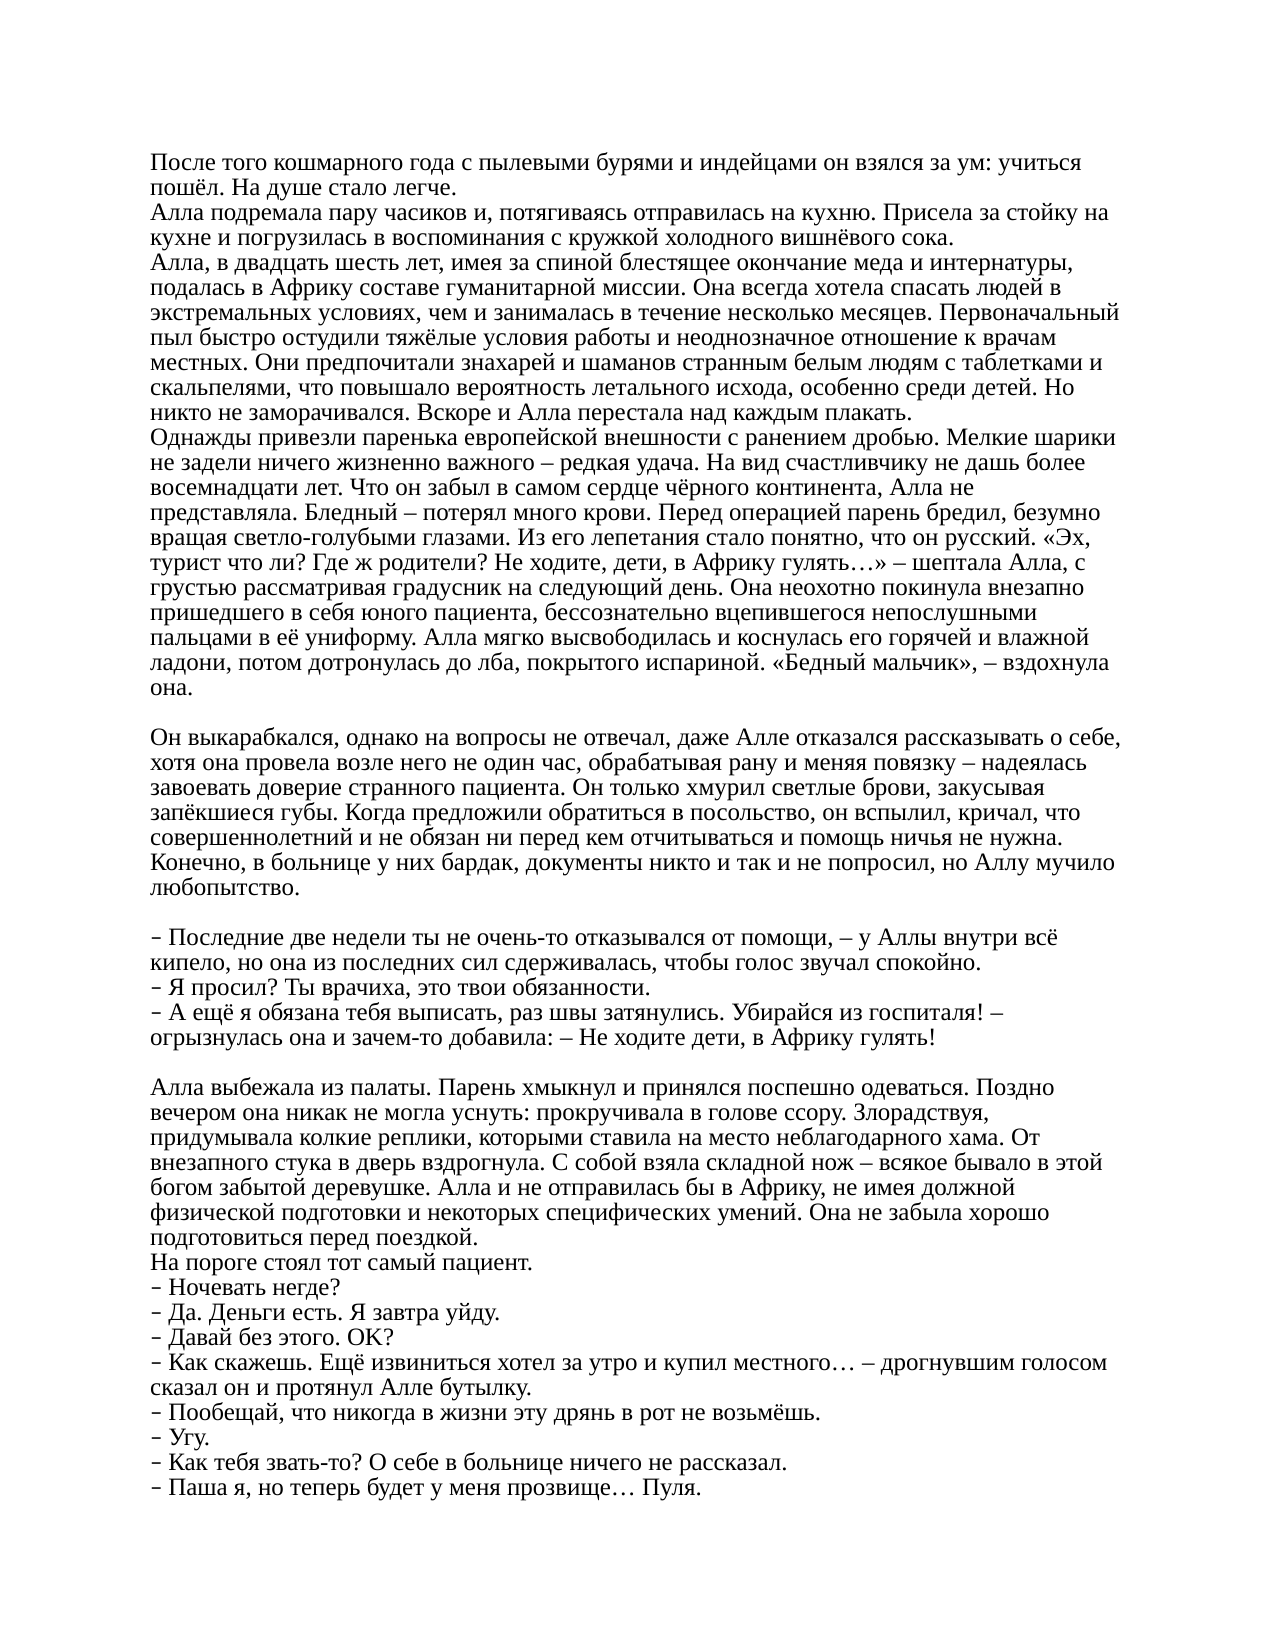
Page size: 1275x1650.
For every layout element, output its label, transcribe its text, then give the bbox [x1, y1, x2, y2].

text На пороге стоял тот самый пациент. [150, 1250, 1125, 1275]
text – Последние две недели ты не очень-то отказывался от помощи, – у Аллы внутри всё кипело, но она из последних сил сдерживалась, чтобы голос звучал спокойно. [150, 925, 1125, 975]
text – Паша я, но теперь будет у меня прозвище… Пуля. [150, 1475, 1125, 1500]
text – Угу. [150, 1425, 1125, 1450]
text – Пообещай, что никогда в жизни эту дрянь в рот не возьмёшь. [150, 1400, 1125, 1425]
text – Как тебя звать-то? О себе в больнице ничего не рассказал. [150, 1450, 1125, 1475]
text – Я просил? Ты врачиха, это твои обязанности. [150, 975, 1125, 1000]
text Алла, в двадцать шесть лет, имея за спиной блестящее окончание меда и интернатуры, подалась в Африку составе гуманитарной миссии. Она всегда хотела спасать людей в экстремальных условиях, чем и занималась в течение несколько месяцев. Первоначальный пыл быстро остудили тяжёлые условия работы и неоднозначное отношение к врачам местных. Они предпочитали знахарей и шаманов странным белым людям с таблетками и скальпелями, что повышало вероятность летального исхода, особенно среди детей. Но никто не заморачивался. Вскоре и Алла перестала над каждым плакать. [150, 250, 1125, 425]
text Алла выбежала из палаты. Парень хмыкнул и принялся поспешно одеваться. Поздно вечером она никак не могла уснуть: прокручивала в голове ссору. Злорадствуя, придумывала колкие реплики, которыми ставила на место неблагодарного хама. От внезапного стука в дверь вздрогнула. С собой взяла складной нож – всякое бывало в этой богом забытой деревушке. Алла и не отправилась бы в Африку, не имея должной физической подготовки и некоторых специфических умений. Она не забыла хорошо подготовиться перед поездкой. [150, 1075, 1125, 1250]
text – Да. Деньги есть. Я завтра уйду. [150, 1300, 1125, 1325]
text Он выкарабкался, однако на вопросы не отвечал, даже Алле отказался рассказывать о себе, хотя она провела возле него не один час, обрабатывая рану и меняя повязку – надеялась завоевать доверие странного пациента. Он только хмурил светлые брови, закусывая запёкшиеся губы. Когда предложили обратиться в посольство, он вспылил, кричал, что совершеннолетний и не обязан ни перед кем отчитываться и помощь ничья не нужна. Конечно, в больнице у них бардак, документы никто и так и не попросил, но Аллу мучило любопытство. [150, 725, 1125, 900]
text После того кошмарного года с пылевыми бурями и индейцами он взялся за ум: учиться пошёл. На душе стало легче. [150, 150, 1125, 200]
text – Как скажешь. Ещё извиниться хотел за утро и купил местного… – дрогнувшим голосом сказал он и протянул Алле бутылку. [150, 1350, 1125, 1400]
text – Ночевать негде? [150, 1275, 1125, 1300]
text – А ещё я обязана тебя выписать, раз швы затянулись. Убирайся из госпиталя! – огрызнулась она и зачем-то добавила: – Не ходите дети, в Африку гулять! [150, 1000, 1125, 1050]
text – Давай без этого. OK? [150, 1325, 1125, 1350]
text Однажды привезли паренька европейской внешности с ранением дробью. Мелкие шарики не задели ничего жизненно важного – редкая удача. На вид счастливчику не дашь более восемнадцати лет. Что он забыл в самом сердце чёрного континента, Алла не представляла. Бледный – потерял много крови. Перед операцией парень бредил, безумно вращая светло-голубыми глазами. Из его лепетания стало понятно, что он русский. «Эх, турист что ли? Где ж родители? Не ходите, дети, в Африку гулять…» – шептала Алла, с грустью рассматривая градусник на следующий день. Она неохотно покинула внезапно пришедшего в себя юного пациента, бессознательно вцепившегося непослушными пальцами в её униформу. Алла мягко высвободилась и коснулась его горячей и влажной ладони, потом дотронулась до лба, покрытого испариной. «Бедный мальчик», – вздохнула она. [150, 425, 1125, 700]
text Алла подремала пару часиков и, потягиваясь отправилась на кухню. Присела за стойку на кухне и погрузилась в воспоминания с кружкой холодного вишнёвого сока. [150, 200, 1125, 250]
